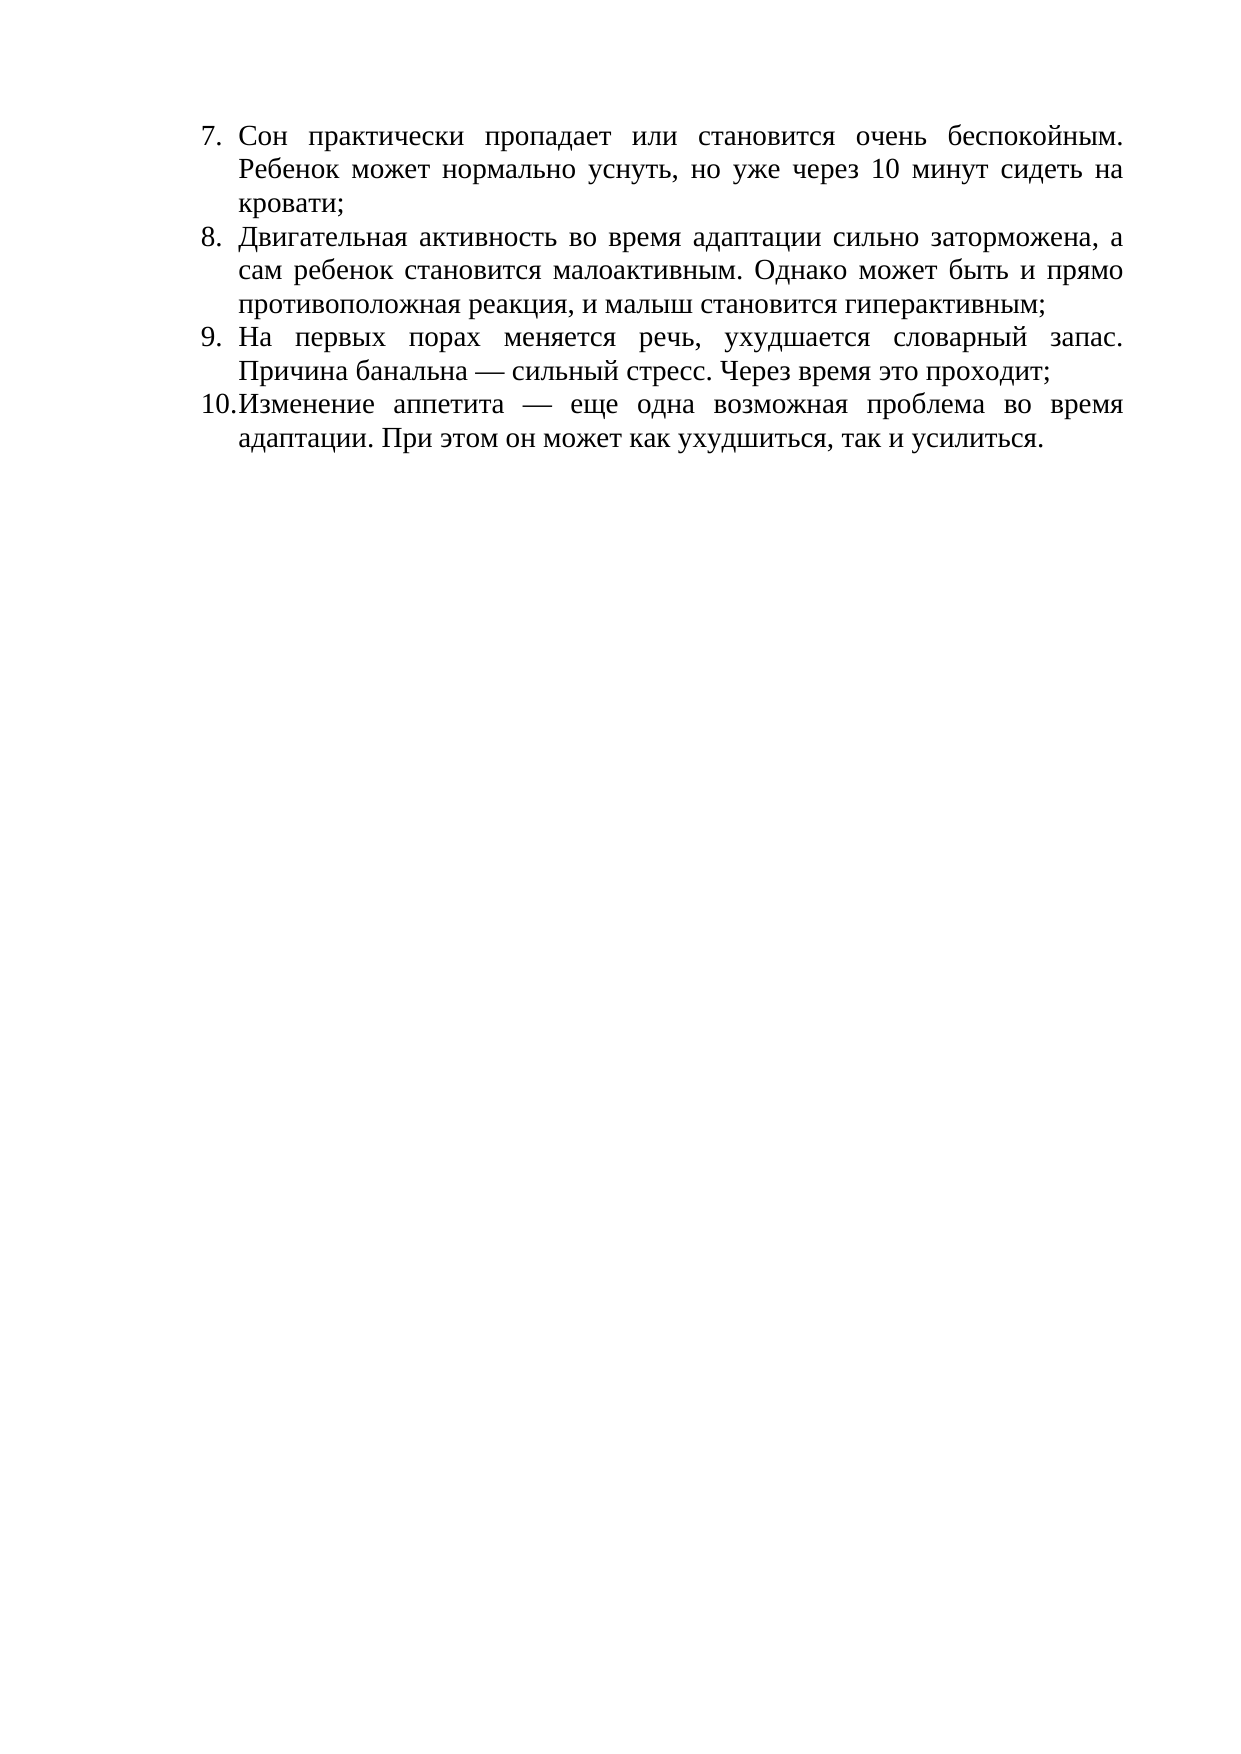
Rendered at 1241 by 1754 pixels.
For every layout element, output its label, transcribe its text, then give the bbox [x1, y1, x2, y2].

list Двигательная активность во время адаптации сильно заторможена, а сам ребенок становится малоактивным. Однако может быть и прямо противоположная реакция, и малыш становится гиперактивным; [201, 219, 1124, 319]
list На первых порах меняется речь, ухудшается словарный запас. Причина банальна — сильный стресс. Через время это проходит; [201, 319, 1124, 386]
list Изменение аппетита — еще одна возможная проблема во время адаптации. При этом он может как ухудшиться, так и усилиться. [201, 386, 1124, 453]
list Сон практически пропадает или становится очень беспокойным. Ребенок может нормально уснуть, но уже через 10 минут сидеть на кровати; [201, 118, 1124, 219]
